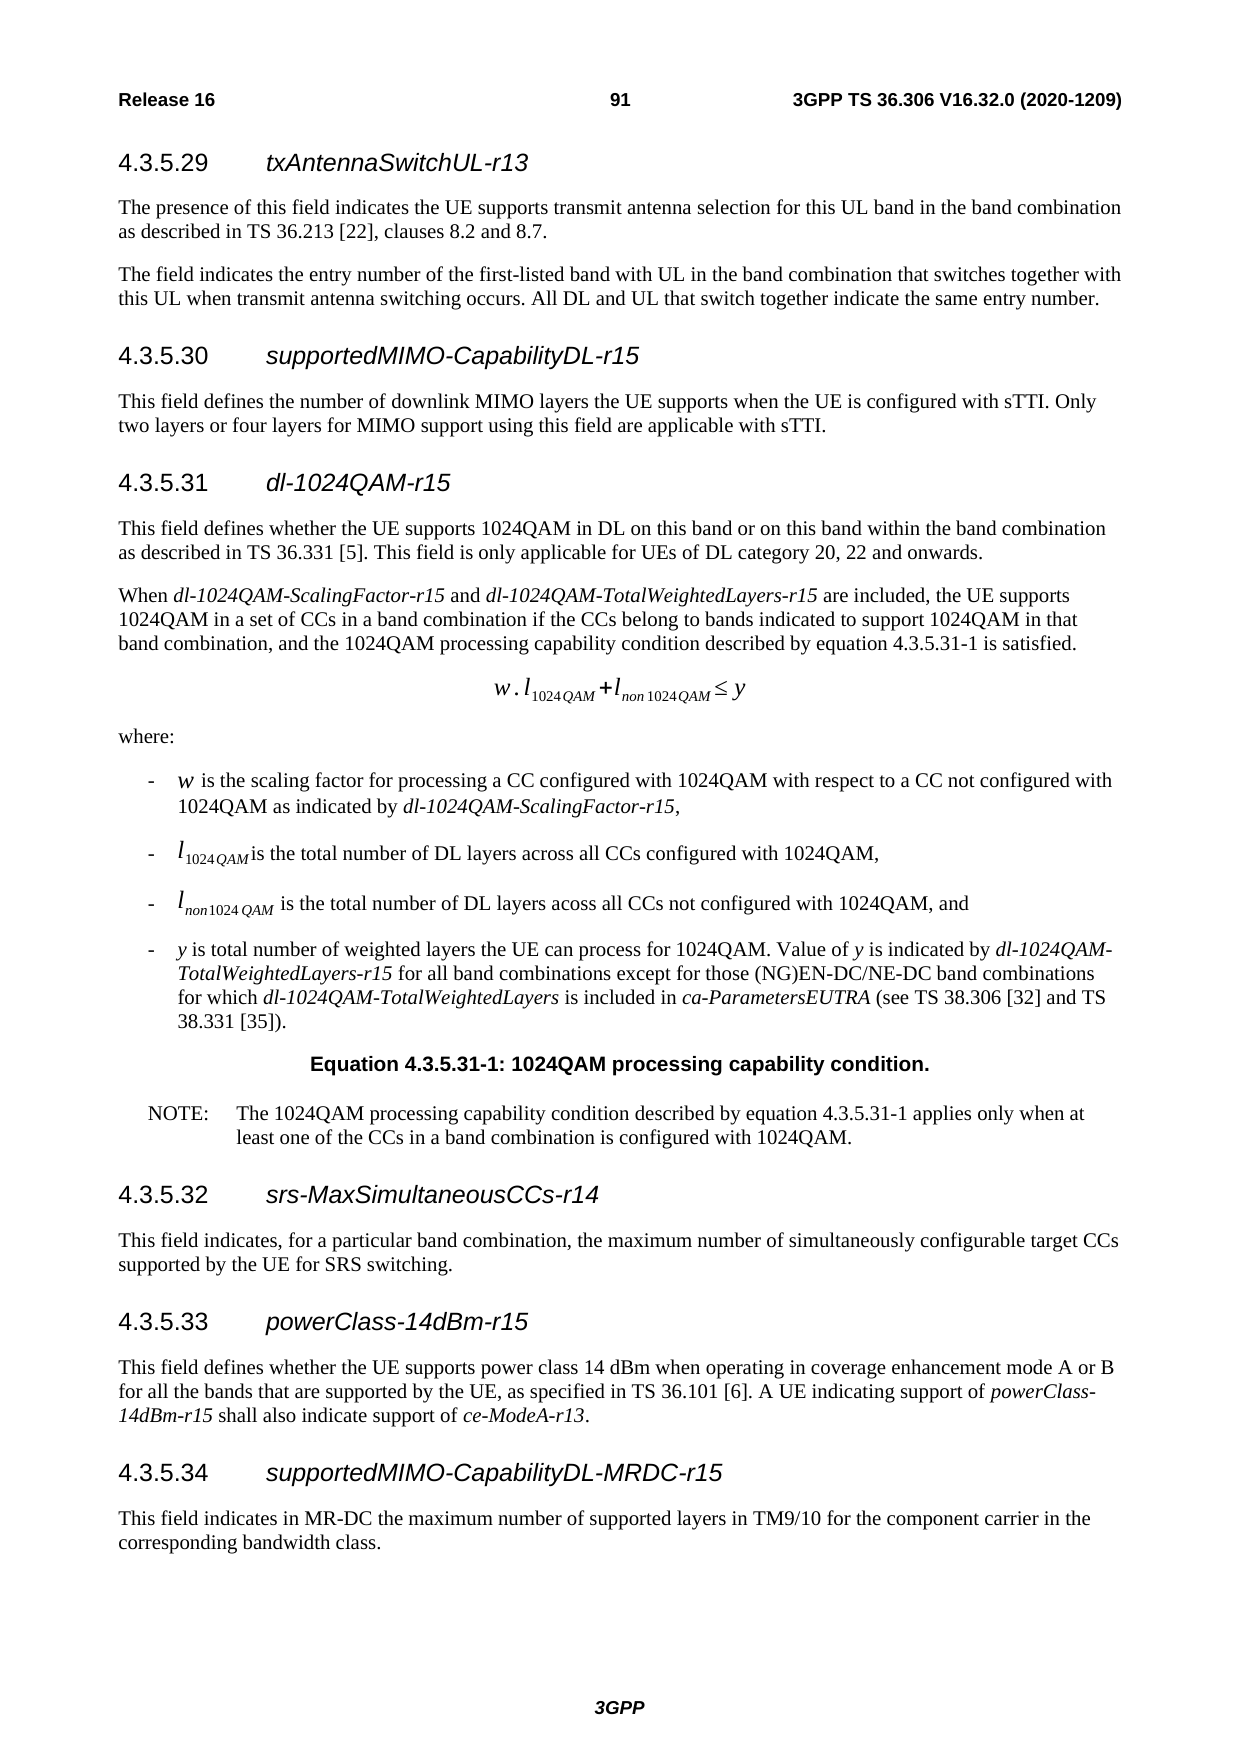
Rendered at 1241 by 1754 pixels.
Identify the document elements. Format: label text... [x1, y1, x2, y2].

text When dl-1024QAM-ScalingFactor-r15 and dl-1024QAM-TotalWeightedLayers-r15 are included, the UE supports 1024QAM in a set of CCs in a band combination if the CCs belong to bands indicated to support 1024QAM in that band combination, and the 1024QAM processing capability condition described by equation 4.3.5.31-1 is satisfied. [118, 582, 1122, 655]
subtitle 4.3.5.32 srs-MaxSimultaneousCCs-r14 [118, 1180, 1122, 1209]
text This field defines whether the UE supports 1024QAM in DL on this band or on this band within the band combination as described in TS 36.331 [5]. This field is only applicable for UEs of DL category 20, 22 and onwards. [118, 516, 1122, 564]
text - is the total number of DL layers acoss all CCs not configured with 1024QAM, and [148, 887, 1122, 918]
subtitle 4.3.5.31 dl-1024QAM-r15 [118, 468, 1122, 497]
text The field indicates the entry number of the first-listed band with UL in the band combination that switches together with this UL when transmit antenna switching occurs. All DL and UL that switch together indicate the same entry number. [118, 262, 1122, 310]
text NOTE: The 1024QAM processing capability condition described by equation 4.3.5.31-1 applies only when at least one of the CCs in a band combination is configured with 1024QAM. [148, 1101, 1122, 1149]
subtitle 4.3.5.30 supportedMIMO-CapabilityDL-r15 [118, 341, 1122, 370]
text This field indicates, for a particular band combination, the maximum number of simultaneously configurable target CCs supported by the UE for SRS switching. [118, 1228, 1122, 1276]
text This field defines whether the UE supports power class 14 dBm when operating in coverage enhancement mode A or B for all the bands that are supported by the UE, as specified in TS 36.101 [6]. A UE indicating support of powerClass-14dBm-r15 shall also indicate support of ce-ModeA-r13. [118, 1355, 1122, 1427]
text Equation 4.3.5.31-1: 1024QAM processing capability condition. [118, 1052, 1122, 1076]
text - is the total number of DL layers across all CCs configured with 1024QAM, [148, 837, 1122, 868]
text where: [118, 723, 1122, 748]
text This field defines the number of downlink MIMO layers the UE supports when the UE is configured with sTTI. Only two layers or four layers for MIMO support using this field are applicable with sTTI. [118, 389, 1122, 437]
subtitle 4.3.5.29 txAntennaSwitchUL-r13 [118, 147, 1122, 176]
subtitle 4.3.5.33 powerClass-14dBm-r15 [118, 1307, 1122, 1336]
subtitle 4.3.5.34 supportedMIMO-CapabilityDL-MRDC-r15 [118, 1458, 1122, 1487]
text - is the scaling factor for processing a CC configured with 1024QAM with respect to a CC not configured with 1024QAM as indicated by dl-1024QAM-ScalingFactor-r15, [148, 766, 1122, 818]
text - y is total number of weighted layers the UE can process for 1024QAM. Value of y is indicated by dl-1024QAM-TotalWeightedLayers-r15 for all band combinations except for those (NG)EN-DC/NE-DC band combinations for which dl-1024QAM-TotalWeightedLayers is included in ca-ParametersEUTRA (see TS 38.306 [32] and TS 38.331 [35]). [148, 937, 1122, 1033]
text The presence of this field indicates the UE supports transmit antenna selection for this UL band in the band combination as described in TS 36.213 [22], clauses 8.2 and 8.7. [118, 195, 1122, 243]
text This field indicates in MR-DC the maximum number of supported layers in TM9/10 for the component carrier in the corresponding bandwidth class. [118, 1506, 1122, 1554]
